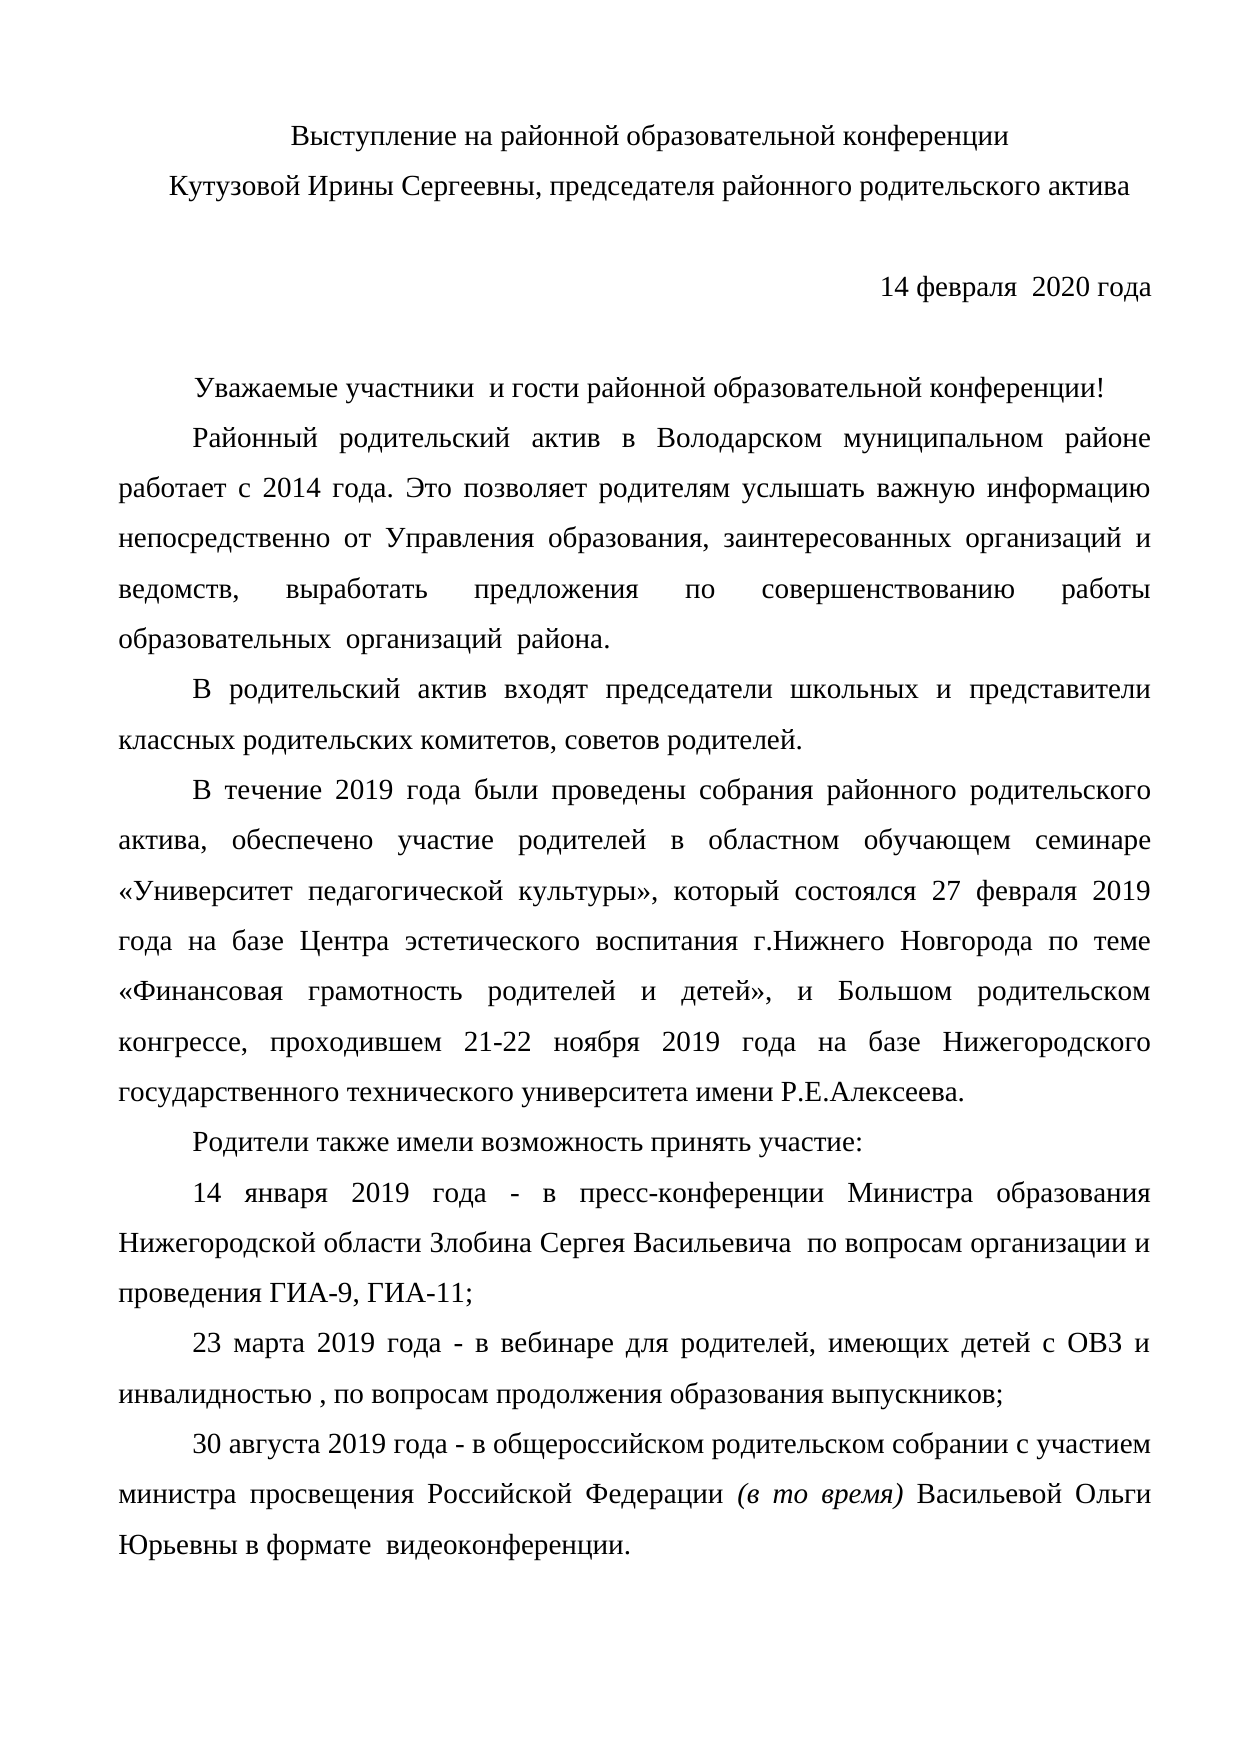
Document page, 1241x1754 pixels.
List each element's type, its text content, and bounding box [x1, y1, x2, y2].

text Кутузовой Ирины Сергеевны, председателя районного родительского актива [118, 168, 1152, 202]
text Районный родительский актив в Володарском муниципальном районе работает с 2014 года. Это позволяет родителям услышать важную информацию непосредственно от Управления образования, заинтересованных организаций и ведомств, выработать предложения по совершенствованию работы образовательных организаций района. [118, 420, 1152, 655]
text 30 августа 2019 года - в общероссийском родительском собрании с участием министра просвещения Российской Федерации (в то время) Васильевой Ольги Юрьевны в формате видеоконференции. [118, 1426, 1152, 1560]
text Выступление на районной образовательной конференции [118, 118, 1152, 152]
text 14 января 2019 года - в пресс-конференции Министра образования Нижегородской области Злобина Сергея Васильевича по вопросам организации и проведения ГИА-9, ГИА-11; [118, 1175, 1152, 1309]
text 14 февраля 2020 года [118, 269, 1152, 303]
text 23 марта 2019 года - в вебинаре для родителей, имеющих детей с ОВЗ и инвалидностью , по вопросам продолжения образования выпускников; [118, 1326, 1152, 1409]
text В течение 2019 года были проведены собрания районного родительского актива, обеспечено участие родителей в областном обучающем семинаре «Университет педагогической культуры», который состоялся 27 февраля 2019 года на базе Центра эстетического воспитания г.Нижнего Новгорода по теме «Финансовая грамотность родителей и детей», и Большом родительском конгрессе, проходившем 21-22 ноября 2019 года на базе Нижегородского государственного технического университета имени Р.Е.Алексеева. [118, 772, 1152, 1108]
text В родительский актив входят председатели школьных и представители классных родительских комитетов, советов родителей. [118, 672, 1152, 755]
text Уважаемые участники и гости районной образовательной конференции! [118, 370, 1152, 403]
text Родители также имели возможность принять участие: [118, 1124, 1152, 1158]
